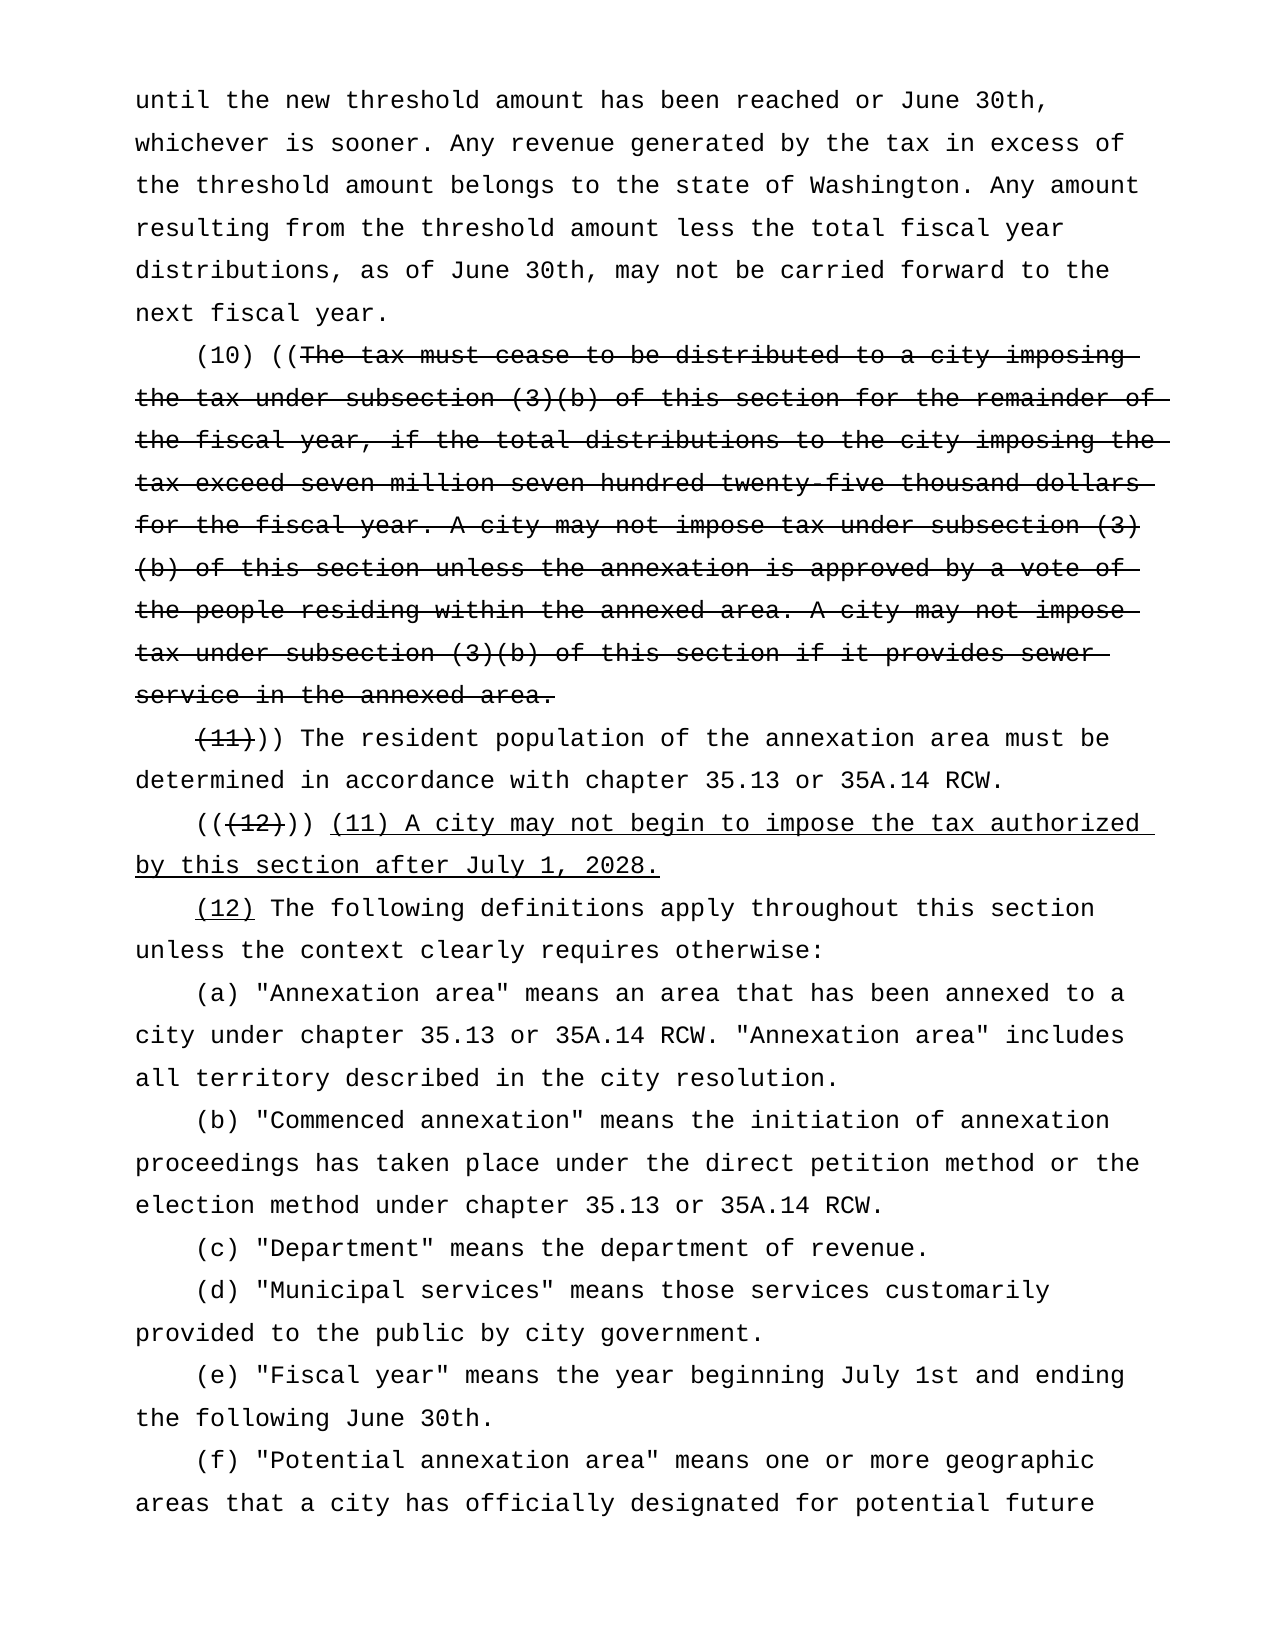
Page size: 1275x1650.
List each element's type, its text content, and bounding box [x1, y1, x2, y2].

text (12) The following definitions apply throughout this section unless the context clearly requires otherwise: [135, 882, 1170, 967]
text (11))) The resident population of the annexation area must be determined in accordance with chapter 35.13 or 35A.14 RCW. [135, 712, 1170, 797]
text (((12))) (11) A city may not begin to impose the tax authorized by this section after July 1, 2028. [135, 797, 1170, 882]
text (d) "Municipal services" means those services customarily provided to the public by city government. [135, 1265, 1170, 1350]
text (10) ((The tax must cease to be distributed to a city imposing the tax under subsection (3)(b) of this section for the remainder of the fiscal year, if the total distributions to the city imposing the tax exceed seven million seven hundred twenty-five thousand dollars for the fiscal year. A city may not impose tax under subsection (3)(b) of this section unless the annexation is approved by a vote of the people residing within the annexed area. A city may not impose tax under subsection (3)(b) of this section if it provides sewer service in the annexed area. [135, 401, 1170, 441]
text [135, 1435, 1170, 1520]
text (10) ((The tax must cease to be distributed to a city imposing the tax under subsection (3)(b) of this section for the remainder of the fiscal year, if the total distributions to the city imposing the tax exceed seven million seven hundred twenty-five thousand dollars for the fiscal year. A city may not impose tax under subsection (3)(b) of this section unless the annexation is approved by a vote of the people residing within the annexed area. A city may not impose tax under subsection (3)(b) of this section if it provides sewer service in the annexed area. [135, 330, 1170, 399]
text (a) "Annexation area" means an area that has been annexed to a city under chapter 35.13 or 35A.14 RCW. "Annexation area" includes all territory described in the city resolution. [135, 967, 1170, 1095]
text (c) "Department" means the department of revenue. [135, 1222, 1170, 1265]
text (e) "Fiscal year" means the year beginning July 1st and ending the following June 30th. [135, 1350, 1170, 1435]
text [135, 75, 1170, 330]
text (10) ((The tax must cease to be distributed to a city imposing the tax under subsection (3)(b) of this section for the remainder of the fiscal year, if the total distributions to the city imposing the tax exceed seven million seven hundred twenty-five thousand dollars for the fiscal year. A city may not impose tax under subsection (3)(b) of this section unless the annexation is approved by a vote of the people residing within the annexed area. A city may not impose tax under subsection (3)(b) of this section if it provides sewer service in the annexed area. [135, 443, 1170, 712]
text (b) "Commenced annexation" means the initiation of annexation proceedings has taken place under the direct petition method or the election method under chapter 35.13 or 35A.14 RCW. [135, 1095, 1170, 1222]
